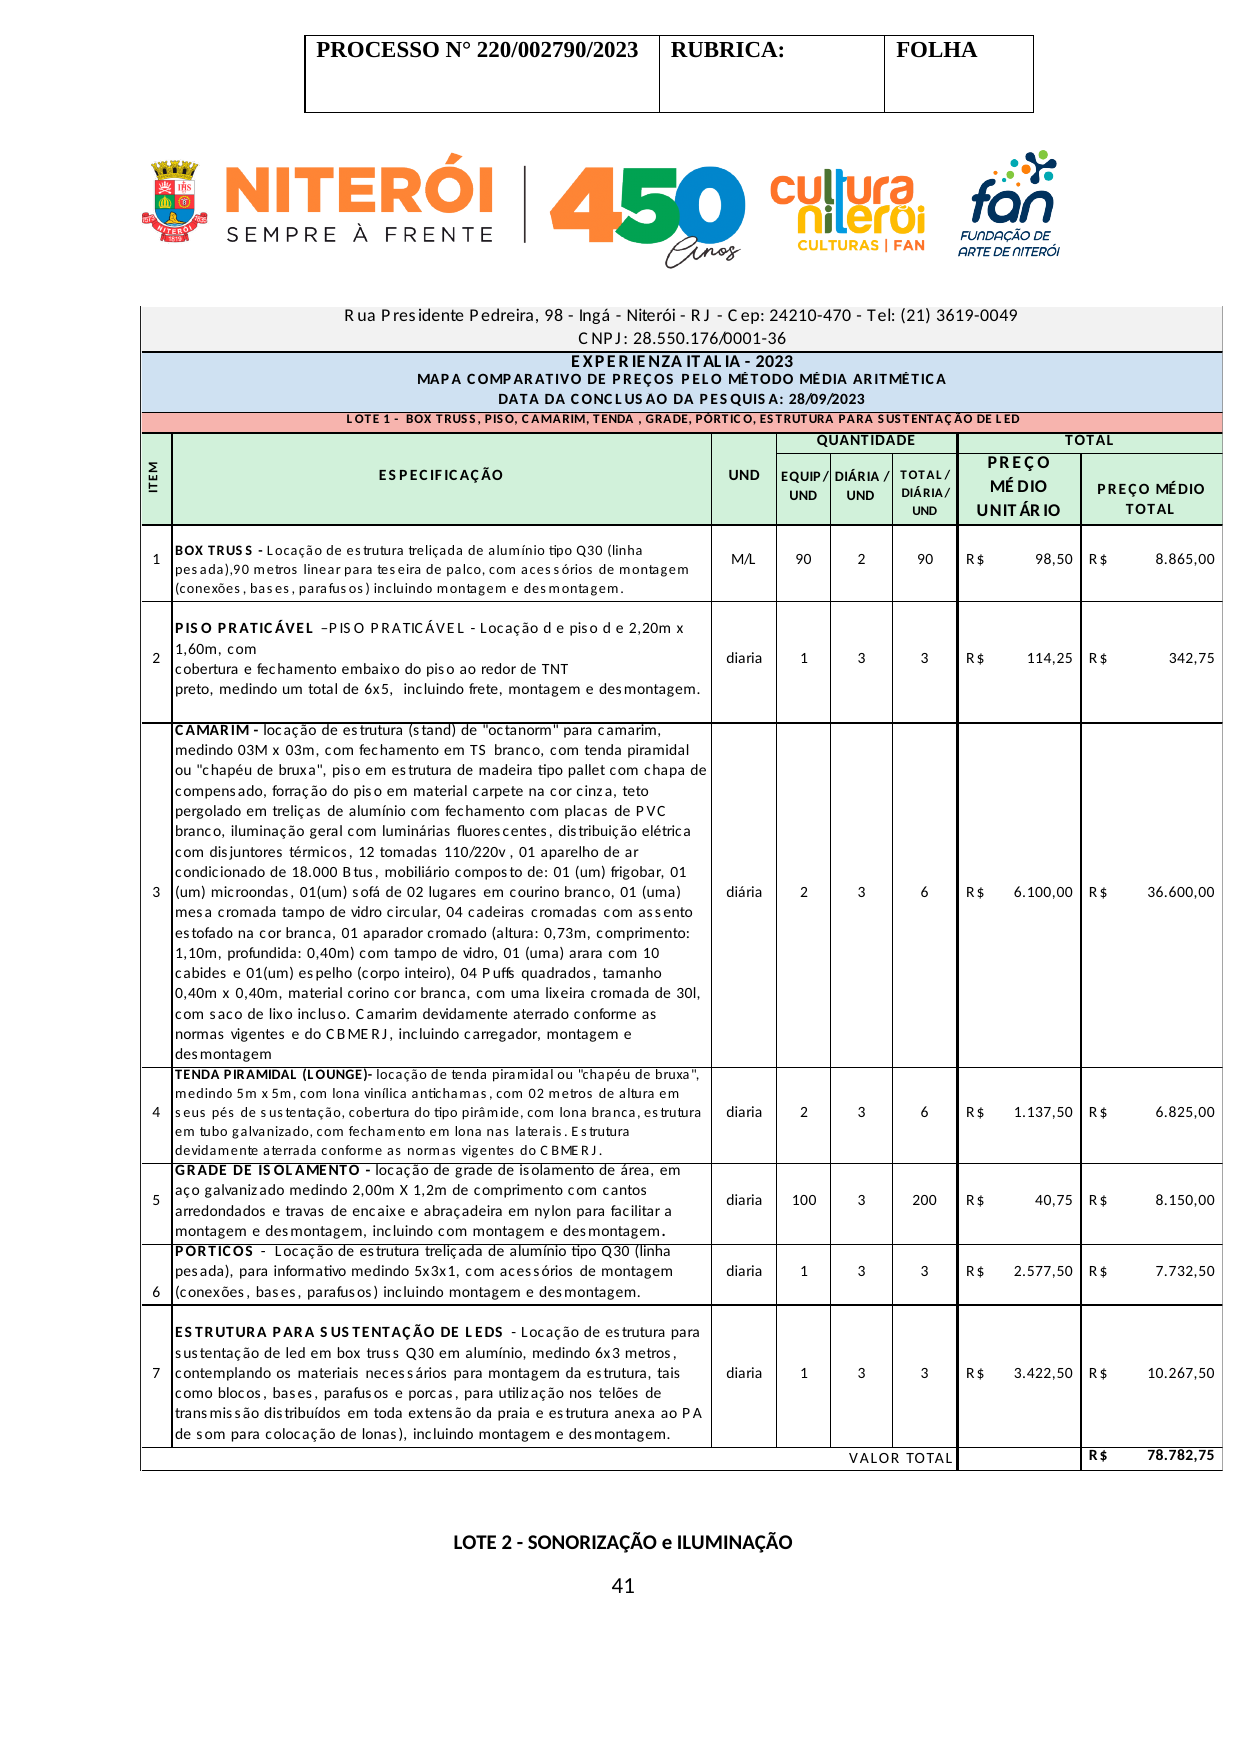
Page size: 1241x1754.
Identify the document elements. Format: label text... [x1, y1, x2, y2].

text LOTE 2 - SONORIZAÇÃO e ILUMINAÇÃO [118, 1529, 1128, 1554]
picture [118, 115, 1078, 292]
